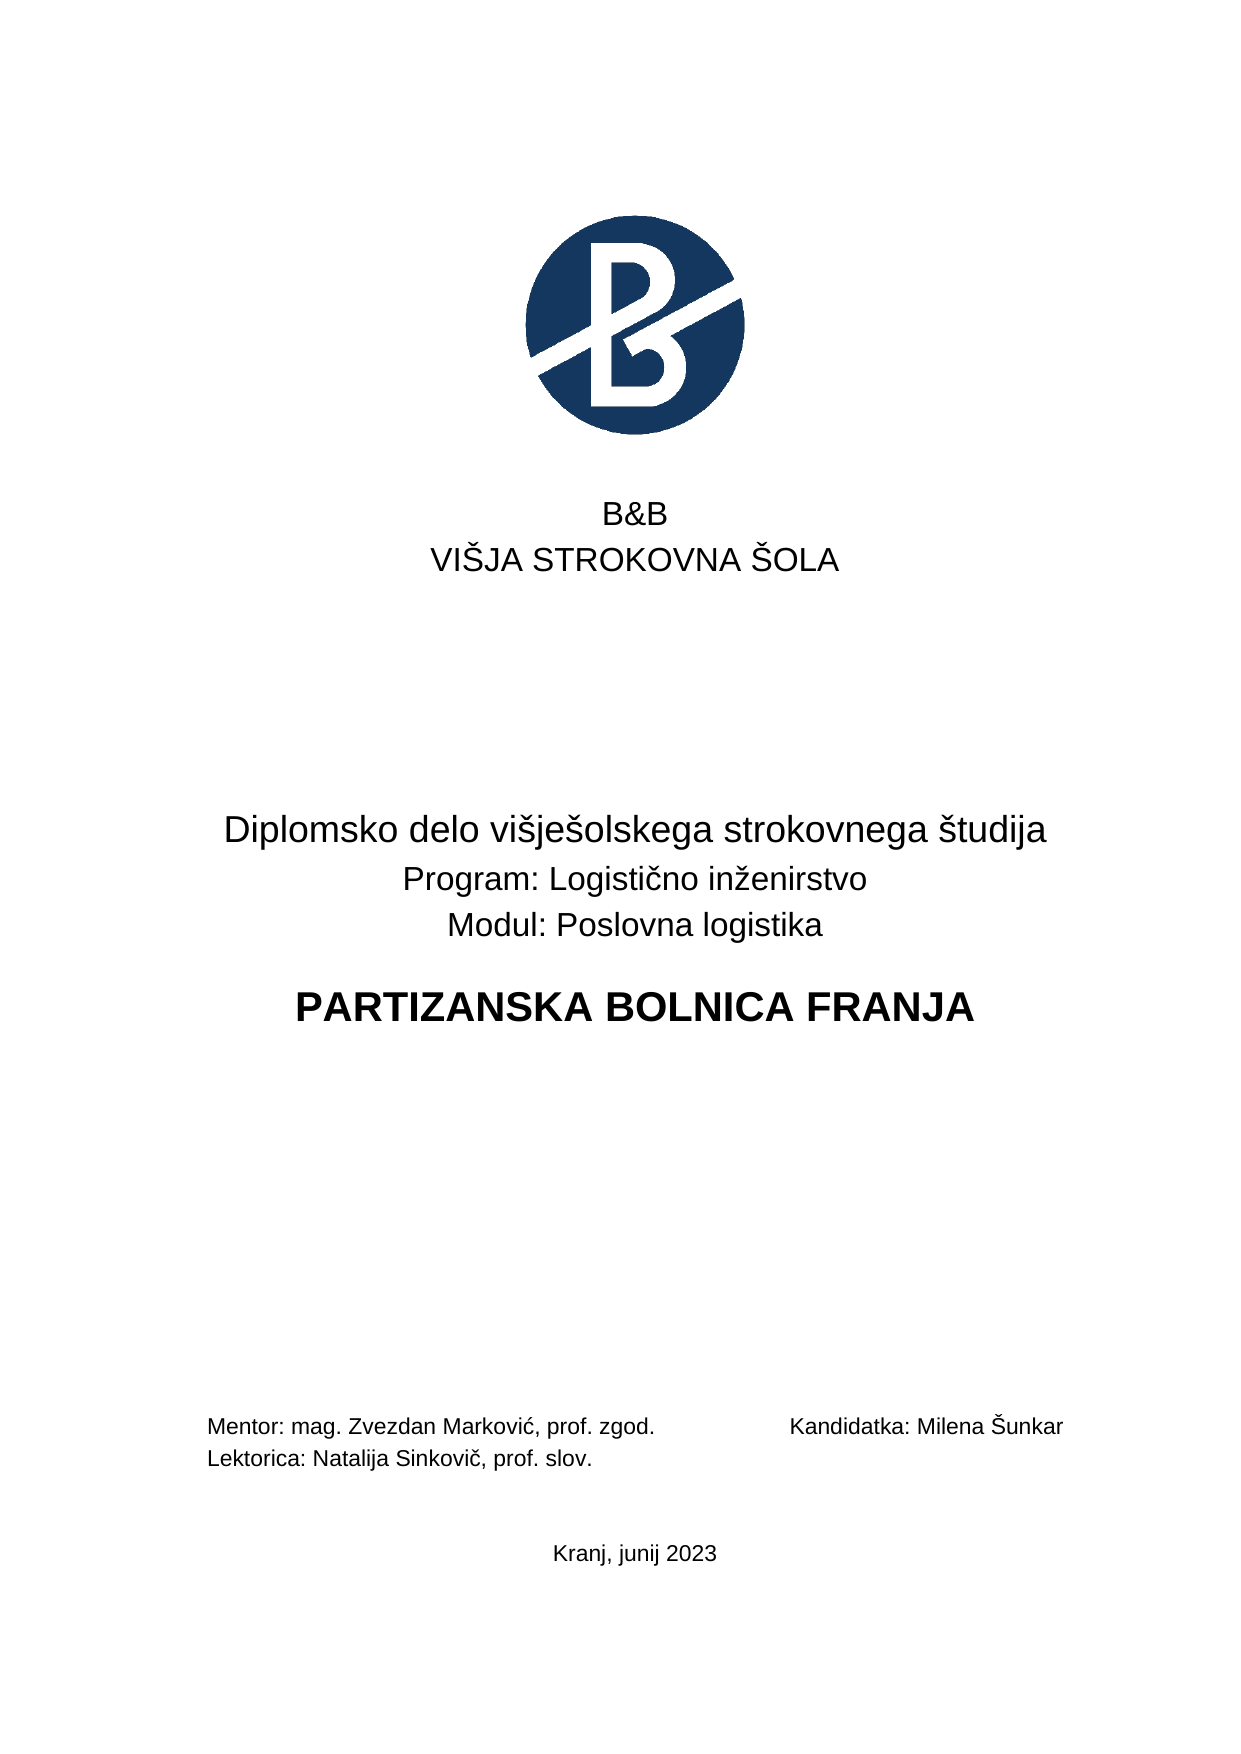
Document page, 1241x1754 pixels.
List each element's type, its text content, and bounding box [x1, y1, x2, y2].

picture [517, 206, 753, 443]
text B&B [207, 494, 1063, 532]
text Program: Logistično inženirstvo [207, 859, 1063, 897]
text Modul: Poslovna logistika [207, 905, 1063, 943]
text PARTIZANSKA BOLNICA FRANJA [207, 983, 1063, 1031]
text Mentor: mag. Zvezdan Marković, prof. zgod. Kandidatka: Milena Šunkar [207, 1413, 1063, 1439]
text Kranj, junij 2023 [207, 1539, 1063, 1566]
text Lektorica: Natalija Sinkovič, prof. slov. [207, 1445, 1063, 1471]
text Diplomsko delo višješolskega strokovnega študija [207, 807, 1063, 850]
text VIŠJA STROKOVNA ŠOLA [207, 540, 1063, 578]
